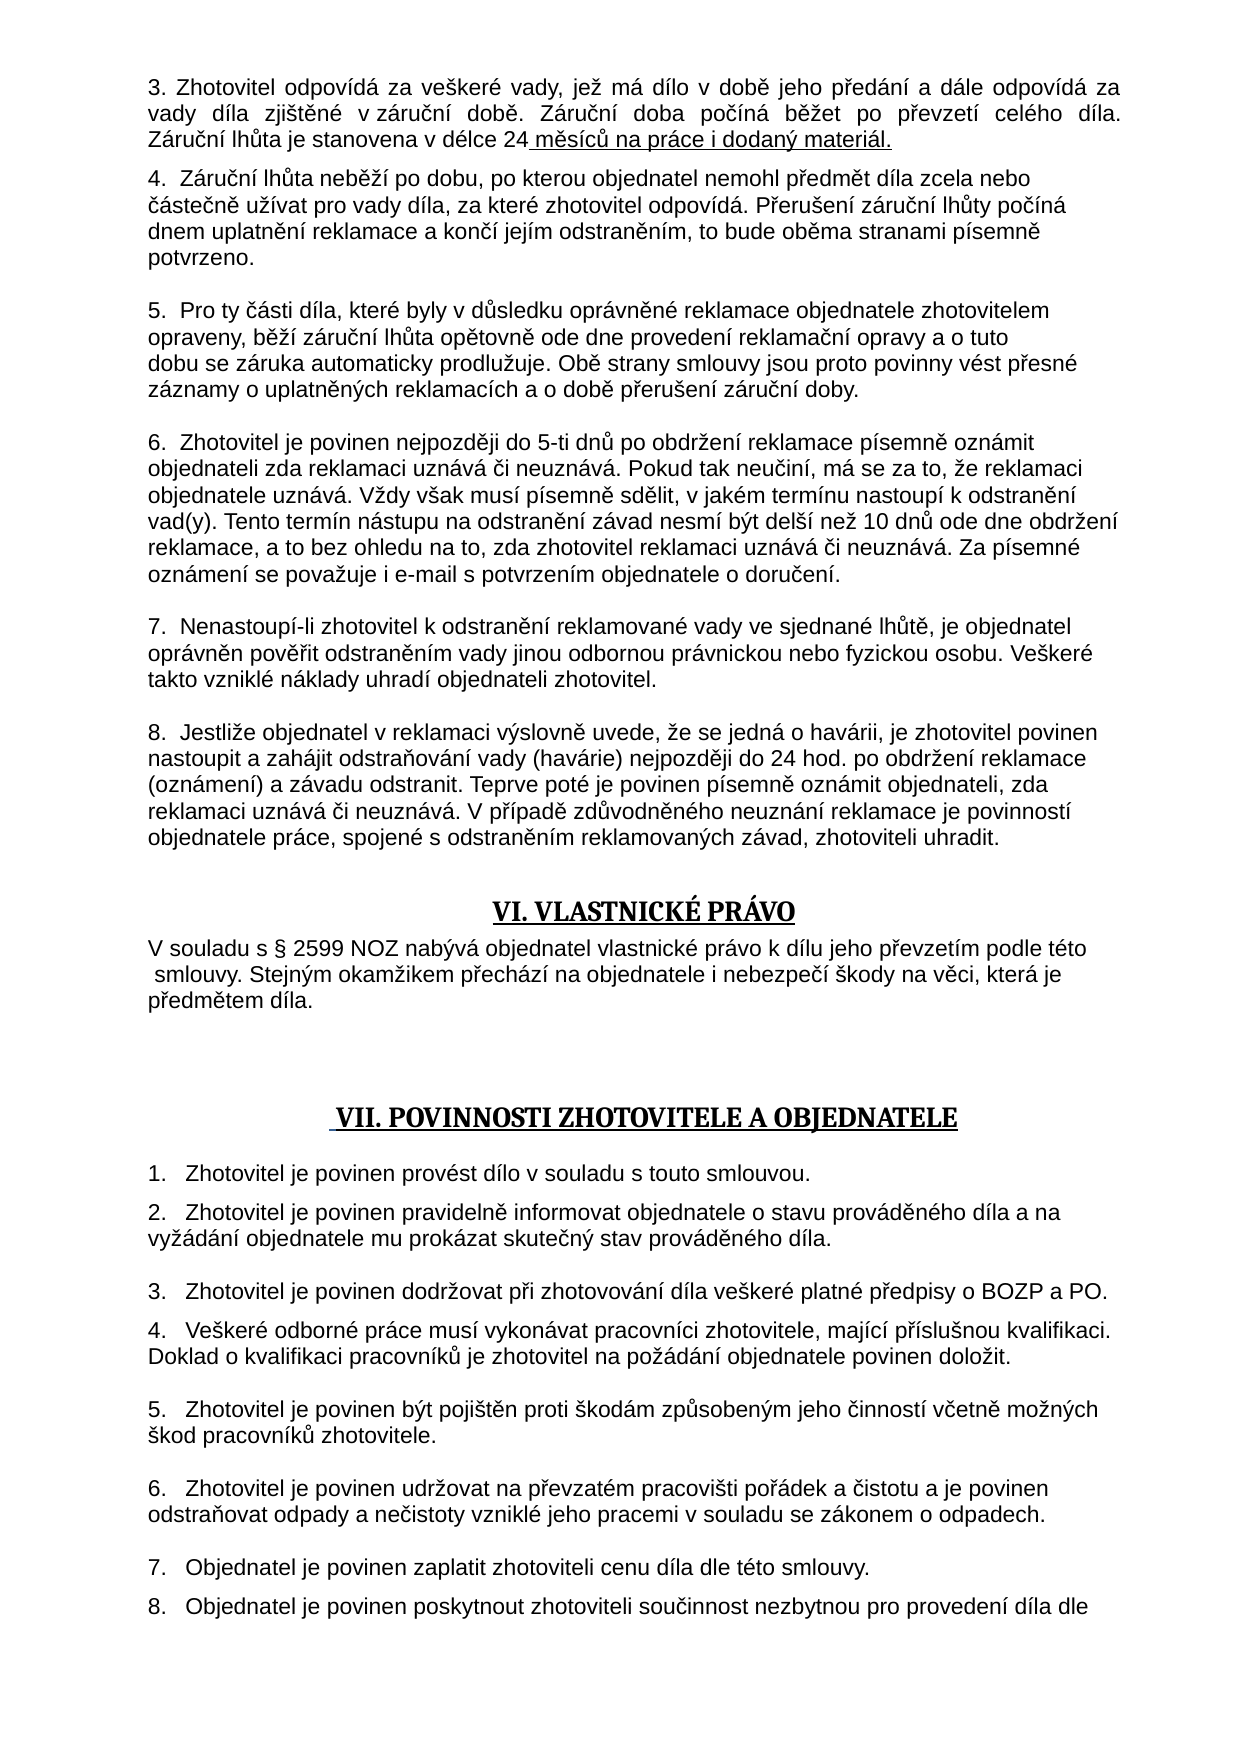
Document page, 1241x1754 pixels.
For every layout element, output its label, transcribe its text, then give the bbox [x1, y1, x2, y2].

subtitle opraveny, běží záruční lhůta opětovně ode dne provedení reklamační opravy a o tuto [148, 323, 1122, 350]
text smlouvy. Stejným okamžikem přechází na objednatele i nebezpečí škody na věci, která je předmětem díla. [148, 961, 1122, 1013]
subtitle záznamy o uplatněných reklamacích a o době přerušení záruční doby. [148, 376, 1122, 402]
subtitle Doklad o kvalifikaci pracovníků je zhotovitel na požádání objednatele povinen doložit. [148, 1343, 1122, 1369]
subtitle odstraňovat odpady a nečistoty vzniklé jeho pracemi v souladu se zákonem o odpadech. [148, 1501, 1122, 1527]
subtitle dobu se záruka automaticky prodlužuje. Obě strany smlouvy jsou proto povinny vést přesné [148, 350, 1122, 376]
subtitle 4. Záruční lhůta neběží po dobu, po kterou objednatel nemohl předmět díla zcela nebo [148, 165, 1122, 192]
subtitle škod pracovníků zhotovitele. [148, 1422, 1122, 1448]
subtitle nastoupit a zahájit odstraňování vady (havárie) nejpozději do 24 hod. po obdržení reklamace [148, 745, 1122, 771]
subtitle dnem uplatnění reklamace a končí jejím odstraněním, to bude oběma stranami písemně [148, 218, 1122, 244]
subtitle Zhotovitel je povinen udržovat na převzatém pracovišti pořádek a čistotu a je povinen [148, 1475, 1122, 1501]
subtitle Zhotovitel je povinen pravidelně informovat objednatele o stavu prováděného díla a na [148, 1199, 1122, 1225]
subtitle Zhotovitel je povinen dodržovat při zhotovování díla veškeré platné předpisy o BOZP a PO. [148, 1278, 1122, 1304]
subtitle 3. Zhotovitel odpovídá za veškeré vady, jež má dílo v době jeho předání a dále odpovídá za vady díla zjištěné v záruční době. Záruční doba počíná běžet po převzetí celého díla. Záruční lhůta je stanovena v délce 24 měsíců na práce i dodaný materiál. [148, 74, 1122, 153]
subtitle Zhotovitel je povinen být pojištěn proti škodám způsobeným jeho činností včetně možných [148, 1396, 1122, 1422]
subtitle částečně užívat pro vady díla, za které zhotovitel odpovídá. Přerušení záruční lhůty počíná [148, 192, 1122, 218]
subtitle objednatele práce, spojené s odstraněním reklamovaných závad, zhotoviteli uhradit. [148, 824, 1122, 851]
subtitle oznámení se považuje i e-mail s potvrzením objednatele o doručení. [148, 561, 1122, 587]
subtitle Objednatel je povinen poskytnout zhotoviteli součinnost nezbytnou pro provedení díla dle [148, 1593, 1122, 1619]
subtitle vyžádání objednatele mu prokázat skutečný stav prováděného díla. [148, 1225, 1122, 1251]
subtitle Zhotovitel je povinen provést dílo v souladu s touto smlouvou. [148, 1160, 1122, 1186]
subtitle Objednatel je povinen zaplatit zhotoviteli cenu díla dle této smlouvy. [148, 1554, 1122, 1580]
subtitle objednatele uznává. Vždy však musí písemně sdělit, v jakém termínu nastoupí k odstranění [148, 482, 1122, 508]
subtitle reklamace, a to bez ohledu na to, zda zhotovitel reklamaci uznává či neuznává. Za písemné [148, 534, 1122, 561]
subtitle reklamaci uznává či neuznává. V případě zdůvodněného neuznání reklamace je povinností [148, 798, 1122, 824]
subtitle 7. Nenastoupí-li zhotovitel k odstranění reklamované vady ve sjednané lhůtě, je objednatel [148, 613, 1122, 640]
subtitle Veškeré odborné práce musí vykonávat pracovníci zhotovitele, mající příslušnou kvalifikaci. [148, 1317, 1122, 1343]
subtitle potvrzeno. [148, 244, 1122, 271]
subtitle takto vzniklé náklady uhradí objednateli zhotovitel. [148, 666, 1122, 692]
subtitle V souladu s § 2599 NOZ nabývá objednatel vlastnické právo k dílu jeho převzetím podle této [148, 934, 1122, 961]
subtitle 5. Pro ty části díla, které byly v důsledku oprávněné reklamace objednatele zhotovitelem [148, 297, 1122, 323]
subtitle vad(y). Tento termín nástupu na odstranění závad nesmí být delší než 10 dnů ode dne obdržení [148, 508, 1122, 534]
subtitle (oznámení) a závadu odstranit. Teprve poté je povinen písemně oznámit objednateli, zda [148, 771, 1122, 798]
subtitle objednateli zda reklamaci uznává či neuznává. Pokud tak neučiní, má se za to, že reklamaci [148, 455, 1122, 482]
subtitle oprávněn pověřit odstraněním vady jinou odbornou právnickou nebo fyzickou osobu. Veškeré [148, 640, 1122, 666]
subtitle 8. Jestliže objednatel v reklamaci výslovně uvede, že se jedná o havárii, je zhotovitel povinen [148, 719, 1122, 745]
subtitle VI. VLASTNICKÉ PRÁVO [165, 895, 1122, 928]
subtitle VII. POVINNOSTI ZHOTOVITELE A OBJEDNATELE [165, 1101, 1122, 1134]
subtitle 6. Zhotovitel je povinen nejpozději do 5-ti dnů po obdržení reklamace písemně oznámit [148, 429, 1122, 455]
